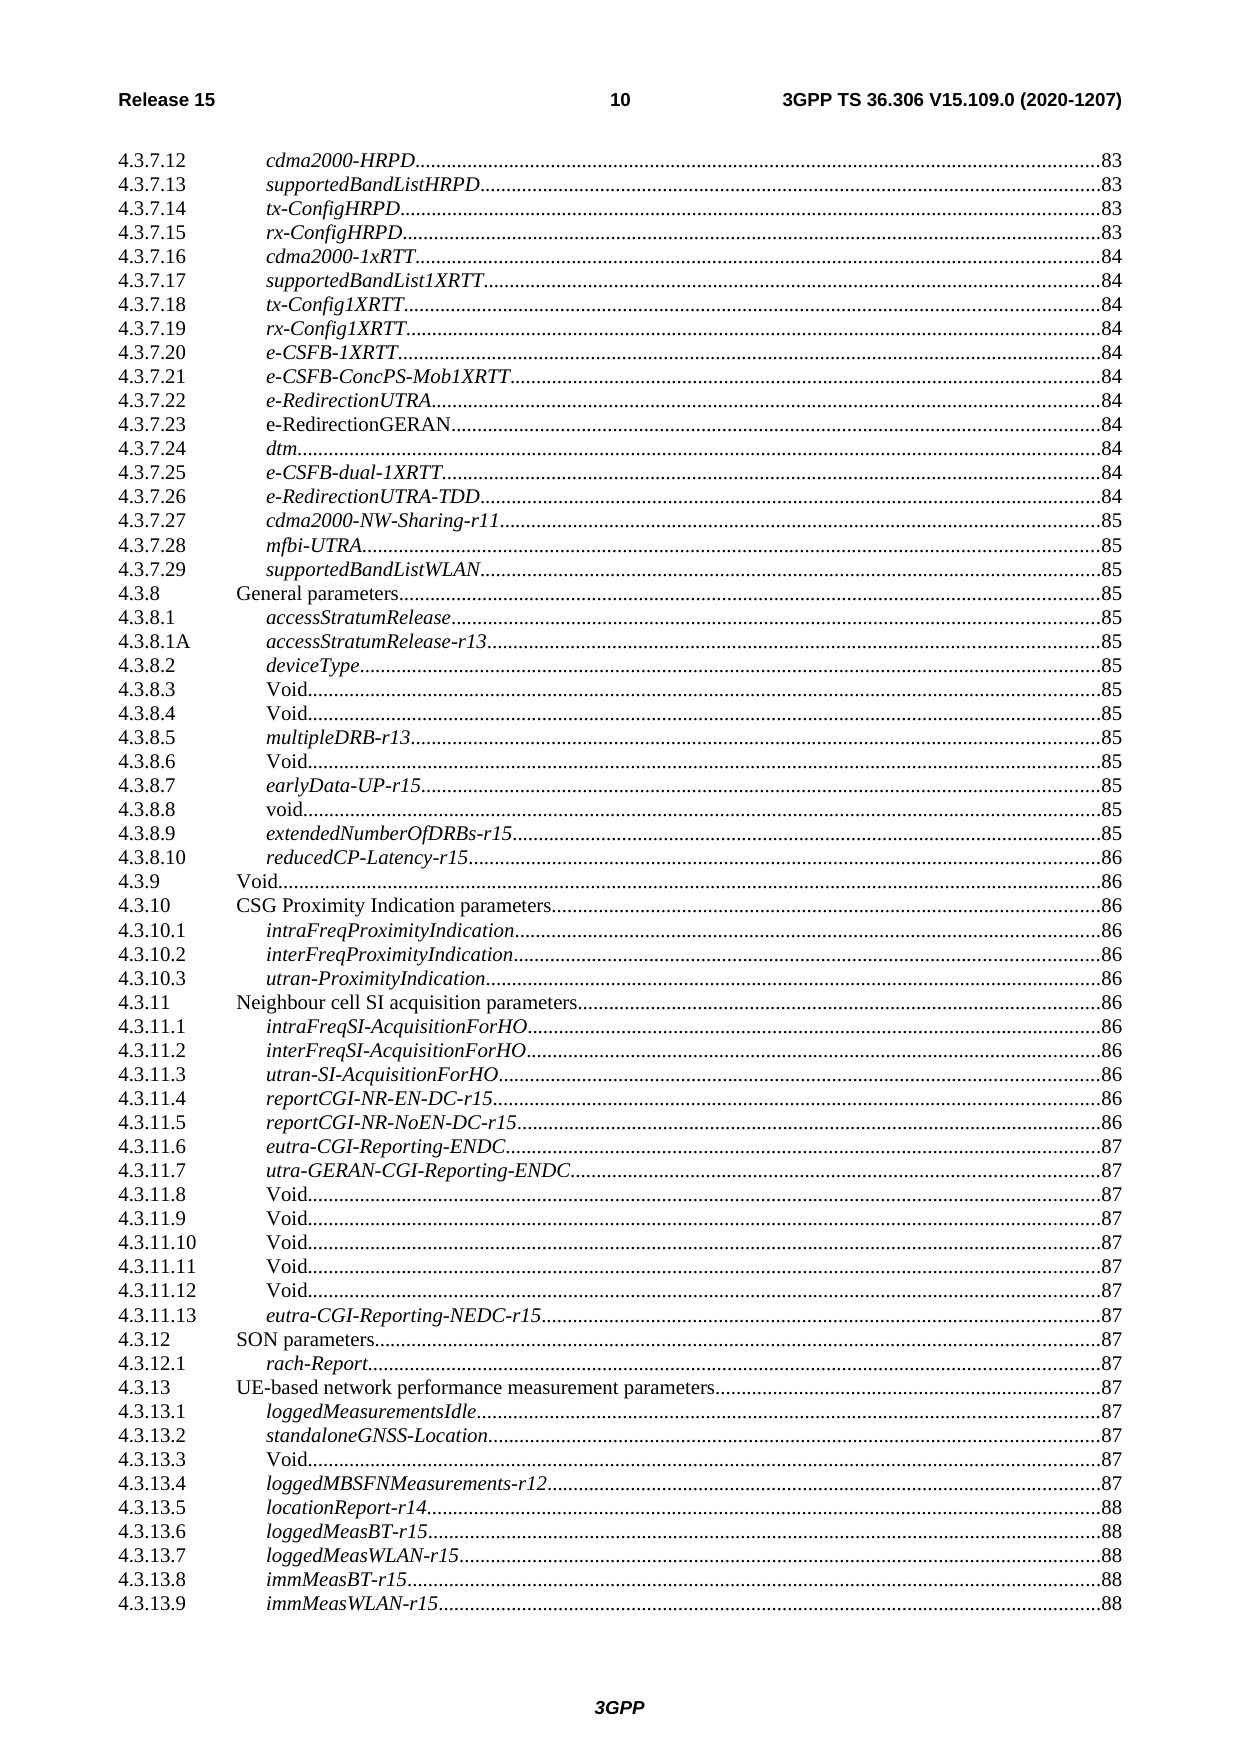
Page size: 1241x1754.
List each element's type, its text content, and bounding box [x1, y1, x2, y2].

text 4.3.11.11 Void 87 [118, 1254, 1122, 1278]
text 4.3.9 Void 86 [118, 869, 1122, 893]
text 4.3.7.12 cdma2000-HRPD 83 [118, 147, 1122, 172]
text 4.3.7.24 dtm 84 [118, 436, 1122, 460]
text 4.3.11.4 reportCGI-NR-EN-DC-r15 86 [118, 1086, 1122, 1110]
text 4.3.13.3 Void 87 [118, 1447, 1122, 1471]
text 4.3.13.9 immMeasWLAN-r15 88 [118, 1591, 1122, 1615]
text 4.3.11.13 eutra-CGI-Reporting-NEDC-r15 87 [118, 1302, 1122, 1327]
text 4.3.12 SON parameters 87 [118, 1327, 1122, 1351]
text 4.3.11.1 intraFreqSI-AcquisitionForHO 86 [118, 1014, 1122, 1038]
text 4.3.13.8 immMeasBT-r15 88 [118, 1567, 1122, 1591]
text 4.3.8.1A accessStratumRelease-r13 85 [118, 629, 1122, 653]
text 4.3.12.1 rach-Report 87 [118, 1351, 1122, 1375]
text 4.3.13.1 loggedMeasurementsIdle 87 [118, 1399, 1122, 1423]
text 4.3.11.12 Void 87 [118, 1278, 1122, 1302]
text 4.3.7.13 supportedBandListHRPD 83 [118, 172, 1122, 196]
text 4.3.8.2 deviceType 85 [118, 653, 1122, 677]
text 4.3.7.26 e-RedirectionUTRA-TDD 84 [118, 484, 1122, 508]
text 4.3.11.5 reportCGI-NR-NoEN-DC-r15 86 [118, 1110, 1122, 1134]
text 4.3.7.17 supportedBandList1XRTT 84 [118, 268, 1122, 292]
text 4.3.7.16 cdma2000-1xRTT 84 [118, 244, 1122, 268]
text 4.3.10.2 interFreqProximityIndication 86 [118, 942, 1122, 966]
text 4.3.11.2 interFreqSI-AcquisitionForHO 86 [118, 1038, 1122, 1062]
text 4.3.7.19 rx-Config1XRTT 84 [118, 316, 1122, 340]
text 4.3.13.2 standaloneGNSS-Location 87 [118, 1423, 1122, 1447]
text 4.3.10 CSG Proximity Indication parameters 86 [118, 893, 1122, 917]
text 4.3.11.7 utra-GERAN-CGI-Reporting-ENDC 87 [118, 1158, 1122, 1182]
text 4.3.7.21 e-CSFB-ConcPS-Mob1XRTT 84 [118, 364, 1122, 388]
text 4.3.13 UE-based network performance measurement parameters 87 [118, 1375, 1122, 1399]
text 4.3.8.7 earlyData-UP-r15 85 [118, 773, 1122, 797]
text 4.3.11 Neighbour cell SI acquisition parameters 86 [118, 990, 1122, 1014]
text 4.3.10.3 utran-ProximityIndication 86 [118, 966, 1122, 990]
text 4.3.8.6 Void 85 [118, 749, 1122, 773]
text 4.3.13.6 loggedMeasBT-r15 88 [118, 1519, 1122, 1543]
text 4.3.8 General parameters 85 [118, 581, 1122, 605]
text 4.3.7.20 e-CSFB-1XRTT 84 [118, 340, 1122, 364]
text 4.3.8.3 Void 85 [118, 677, 1122, 701]
text 4.3.7.14 tx-ConfigHRPD 83 [118, 196, 1122, 220]
text 4.3.7.27 cdma2000-NW-Sharing-r11 85 [118, 508, 1122, 532]
text 4.3.13.5 locationReport-r14 88 [118, 1495, 1122, 1519]
text 4.3.8.1 accessStratumRelease 85 [118, 605, 1122, 629]
text 4.3.7.23 e-RedirectionGERAN 84 [118, 412, 1122, 436]
text 4.3.11.3 utran-SI-AcquisitionForHO 86 [118, 1062, 1122, 1086]
text 4.3.13.4 loggedMBSFNMeasurements-r12 87 [118, 1471, 1122, 1495]
text 4.3.13.7 loggedMeasWLAN-r15 88 [118, 1543, 1122, 1567]
text 4.3.7.28 mfbi-UTRA 85 [118, 532, 1122, 557]
text 4.3.7.29 supportedBandListWLAN 85 [118, 557, 1122, 581]
text 4.3.11.8 Void 87 [118, 1182, 1122, 1206]
text 4.3.11.9 Void 87 [118, 1206, 1122, 1230]
text 4.3.11.10 Void 87 [118, 1230, 1122, 1254]
text 4.3.7.22 e-RedirectionUTRA 84 [118, 388, 1122, 412]
text 4.3.8.5 multipleDRB-r13 85 [118, 725, 1122, 749]
text 4.3.8.4 Void 85 [118, 701, 1122, 725]
text 4.3.10.1 intraFreqProximityIndication 86 [118, 917, 1122, 942]
text 4.3.11.6 eutra-CGI-Reporting-ENDC 87 [118, 1134, 1122, 1158]
text 4.3.7.18 tx-Config1XRTT 84 [118, 292, 1122, 316]
text 4.3.7.15 rx-ConfigHRPD 83 [118, 220, 1122, 244]
text 4.3.8.8 void 85 [118, 797, 1122, 821]
text 4.3.8.9 extendedNumberOfDRBs-r15 85 [118, 821, 1122, 845]
text 4.3.8.10 reducedCP-Latency-r15 86 [118, 845, 1122, 869]
text 4.3.7.25 e-CSFB-dual-1XRTT 84 [118, 460, 1122, 484]
